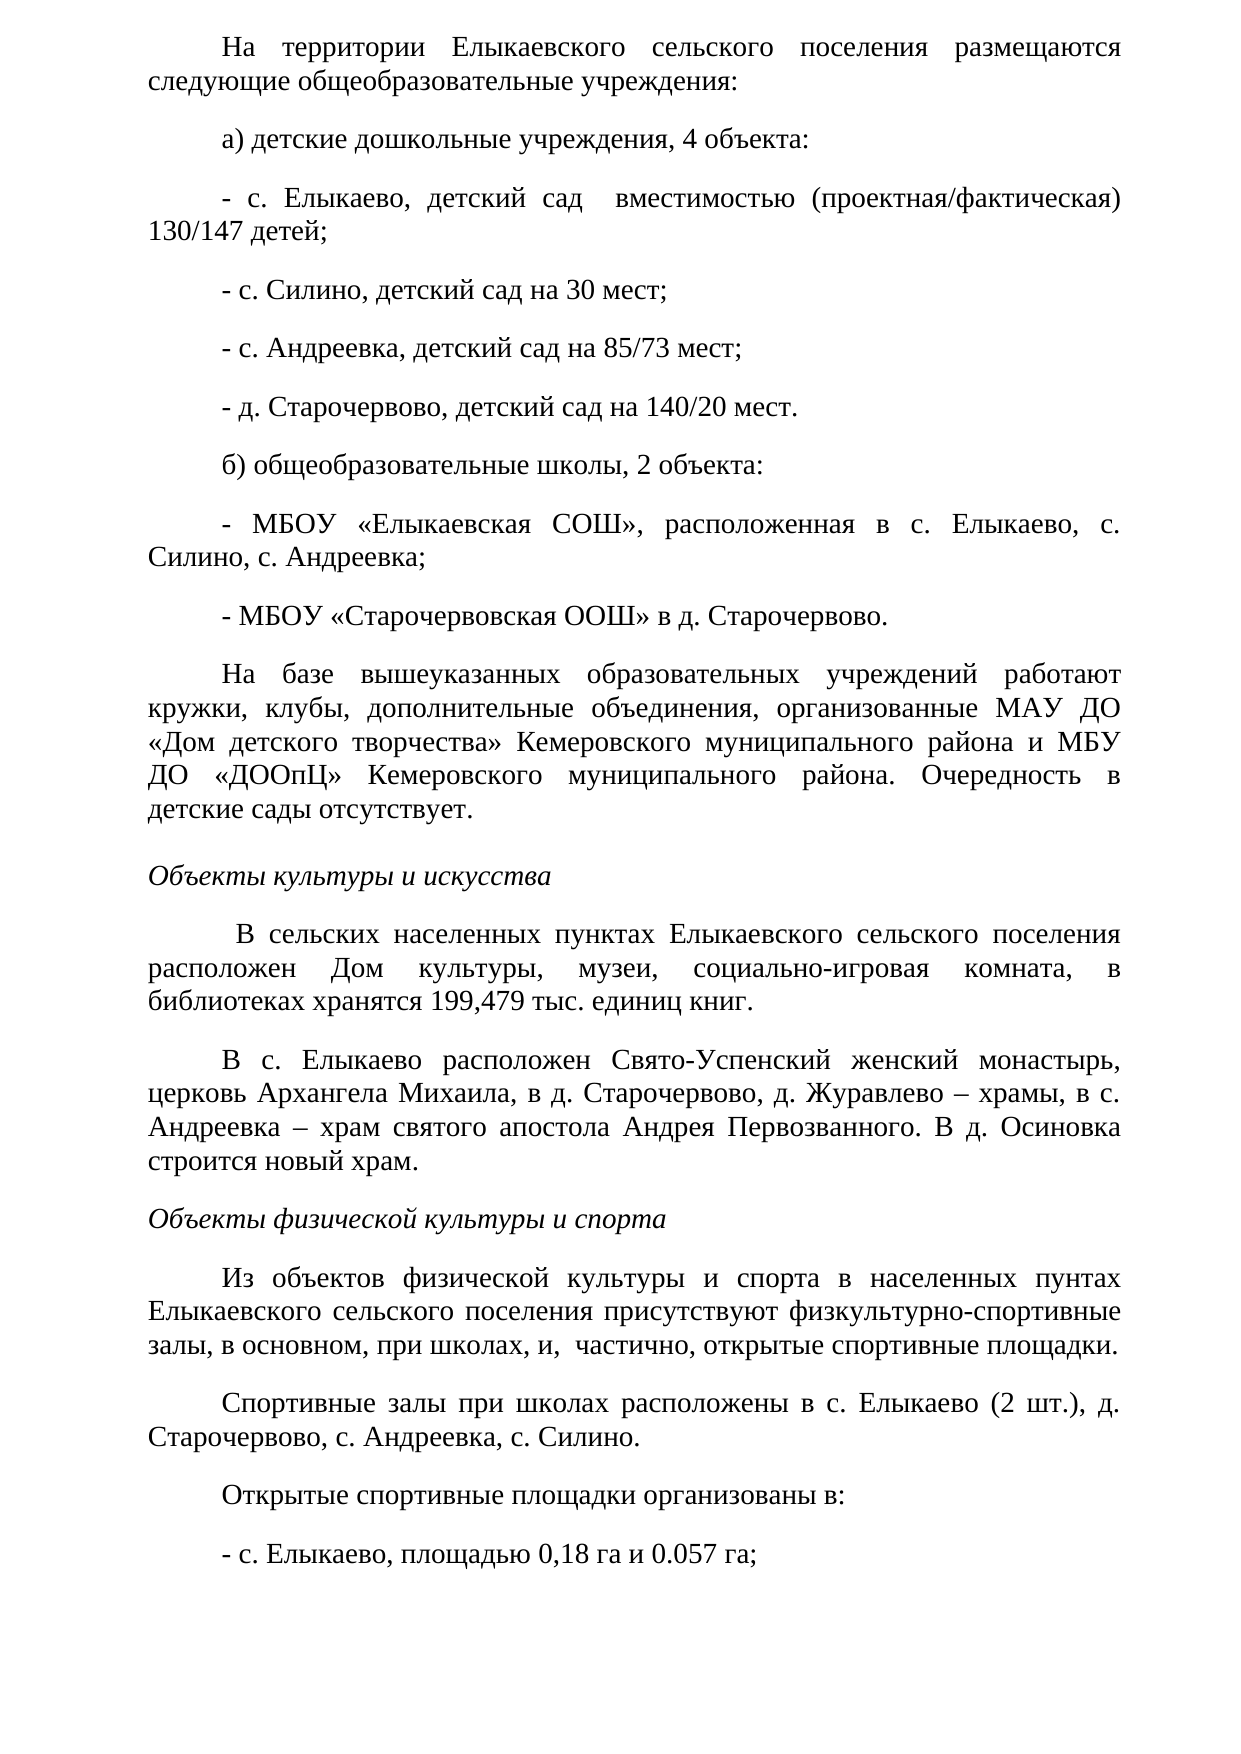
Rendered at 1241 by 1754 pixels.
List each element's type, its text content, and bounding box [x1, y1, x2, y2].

text Спортивные залы при школах расположены в с. Елыкаево (2 шт.), д. Старочервово, с. Андреевка, с. Силино. [148, 1385, 1122, 1452]
text - с. Елыкаево, площадью 0,18 га и 0.057 га; [148, 1536, 1122, 1569]
text - с. Елыкаево, детский сад вместимостью (проектная/фактическая) 130/147 детей; [148, 180, 1122, 247]
text На территории Елыкаевского сельского поселения размещаются следующие общеобразовательные учреждения: [148, 29, 1122, 96]
text - МБОУ «Старочервовская ООШ» в д. Старочервово. [148, 598, 1122, 632]
text В с. Елыкаево расположен Свято-Успенский женский монастырь, церковь Архангела Михаила, в д. Старочервово, д. Журавлево – храмы, в с. Андреевка – храм святого апостола Андрея Первозванного. В д. Осиновка строится новый храм. [148, 1042, 1122, 1176]
text - МБОУ «Елыкаевская СОШ», расположенная в с. Елыкаево, с. Силино, с. Андреевка; [148, 506, 1122, 573]
text - д. Старочервово, детский сад на 140/20 мест. [148, 389, 1122, 422]
text Объекты культуры и искусства [148, 858, 1122, 891]
text Объекты физической культуры и спорта [148, 1201, 1122, 1235]
text - с. Андреевка, детский сад на 85/73 мест; [148, 330, 1122, 364]
text На базе вышеуказанных образовательных учреждений работают кружки, клубы, дополнительные объединения, организованные МАУ ДО «Дом детского творчества» Кемеровского муниципального района и МБУ ДО «ДООпЦ» Кемеровского муниципального района. Очередность в детские сады отсутствует. [148, 657, 1122, 824]
text Из объектов физической культуры и спорта в населенных пунтах Елыкаевского сельского поселения присутствуют физкультурно-спортивные залы, в основном, при школах, и, частично, открытые спортивные площадки. [148, 1260, 1122, 1360]
text а) детские дошкольные учреждения, 4 объекта: [148, 121, 1122, 155]
text В сельских населенных пунктах Елыкаевского сельского поселения расположен Дом культуры, музеи, социально-игровая комната, в библиотеках хранятся 199,479 тыс. единиц книг. [148, 916, 1122, 1017]
text - с. Силино, детский сад на 30 мест; [148, 272, 1122, 305]
text б) общеобразовательные школы, 2 объекта: [148, 447, 1122, 481]
text Открытые спортивные площадки организованы в: [148, 1477, 1122, 1511]
